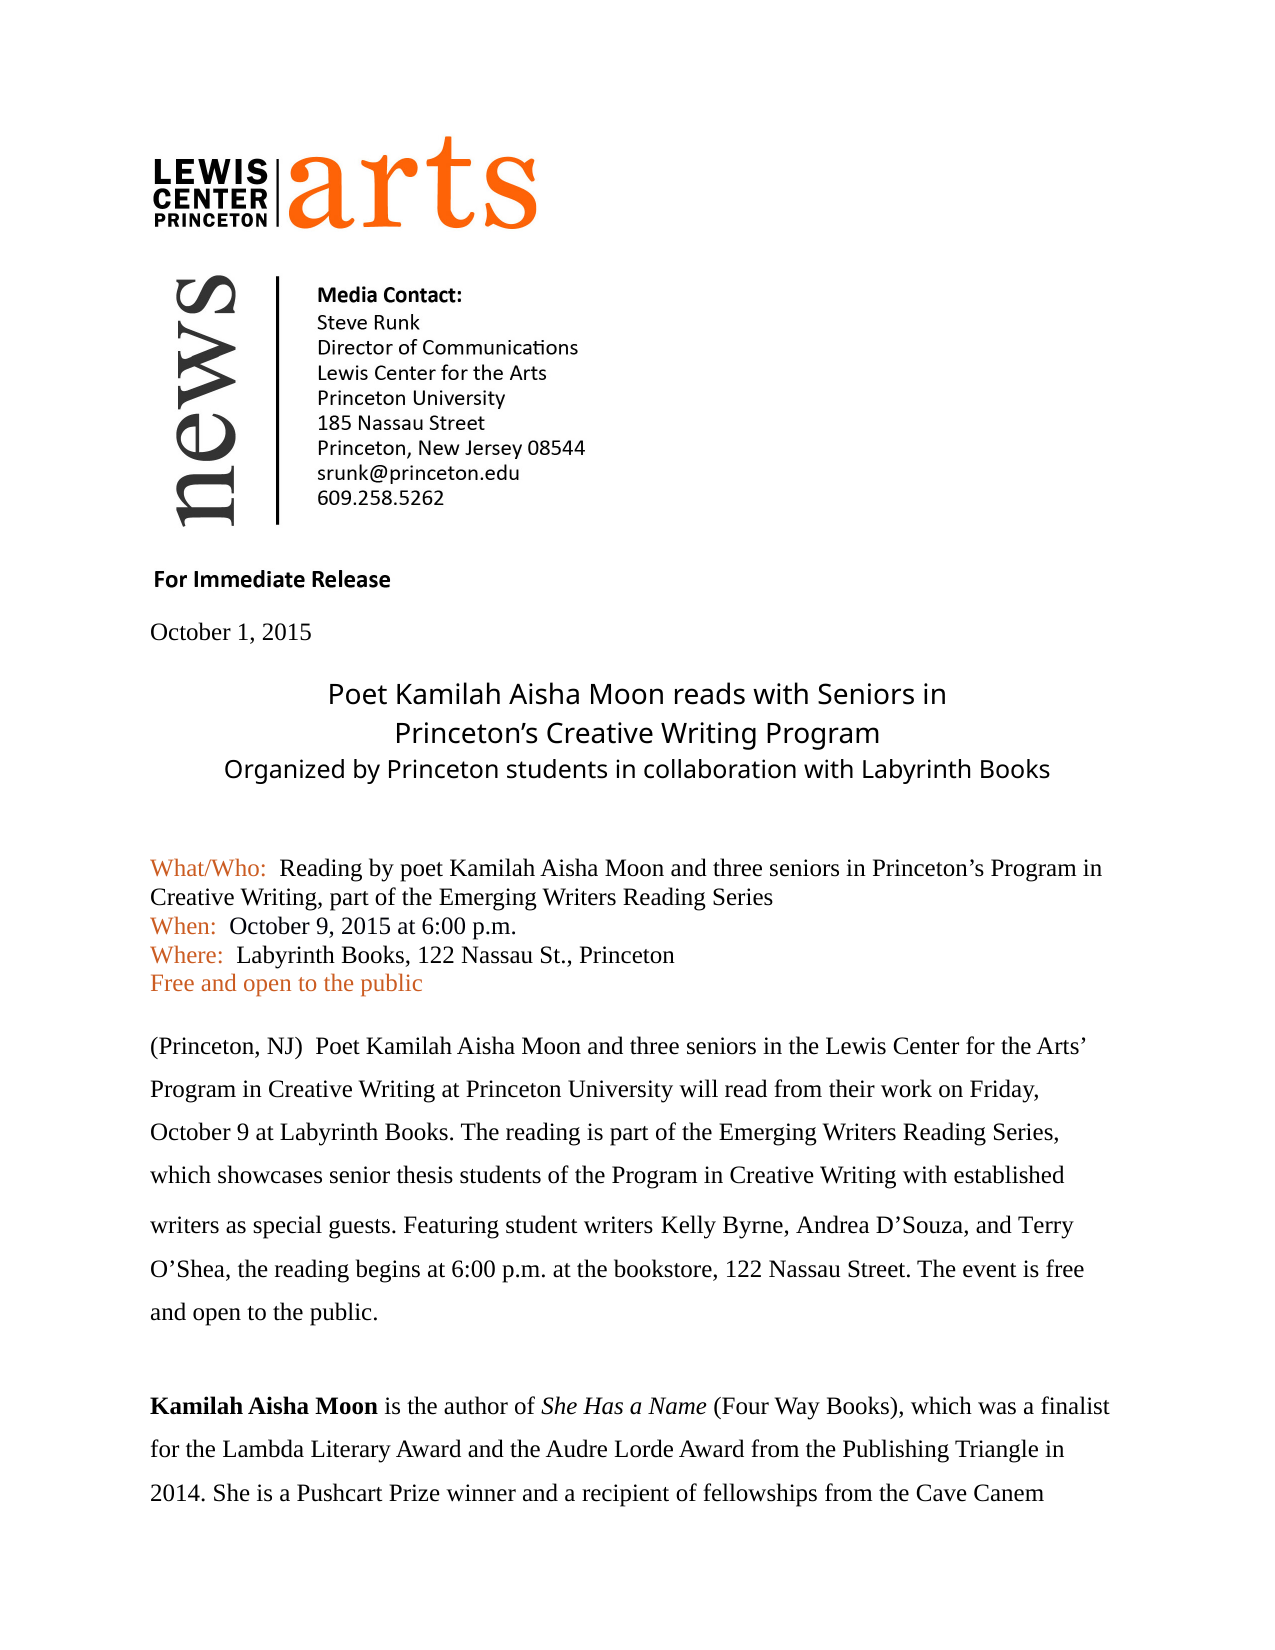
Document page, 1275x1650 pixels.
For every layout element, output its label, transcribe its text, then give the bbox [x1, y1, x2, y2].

text (Princeton, NJ) Poet Kamilah Aisha Moon and three seniors in the Lewis Center for the Arts’ Program in Creative Writing at Princeton University will read from their work on Friday, October 9 at Labyrinth Books. The reading is part of the Emerging Writers Reading Series, which showcases senior thesis students of the Program in Creative Writing with established writers as special guests. Featuring student writers Kelly Byrne, Andrea D’Souza, and Terry O’Shea, the reading begins at 6:00 p.m. at the bookstore, 122 Nassau Street. The event is free and open to the public. [150, 1031, 1125, 1326]
text When: October 9, 2015 at 6:00 p.m. [150, 911, 1125, 940]
text Organized by Princeton students in collaboration with Labyrinth Books [150, 751, 1125, 785]
text October 1, 2015 [150, 617, 1125, 646]
text What/Who: Reading by poet Kamilah Aisha Moon and three seniors in Princeton’s Program in Creative Writing, part of the Emerging Writers Reading Series [150, 853, 1125, 911]
text Free and open to the public [150, 968, 1125, 997]
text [150, 1391, 1125, 1506]
text Princeton’s Creative Writing Program [150, 713, 1125, 751]
picture [150, 120, 1091, 593]
text Poet Kamilah Aisha Moon reads with Seniors in [150, 674, 1125, 713]
text Where: Labyrinth Books, 122 Nassau St., Princeton [150, 940, 1125, 968]
